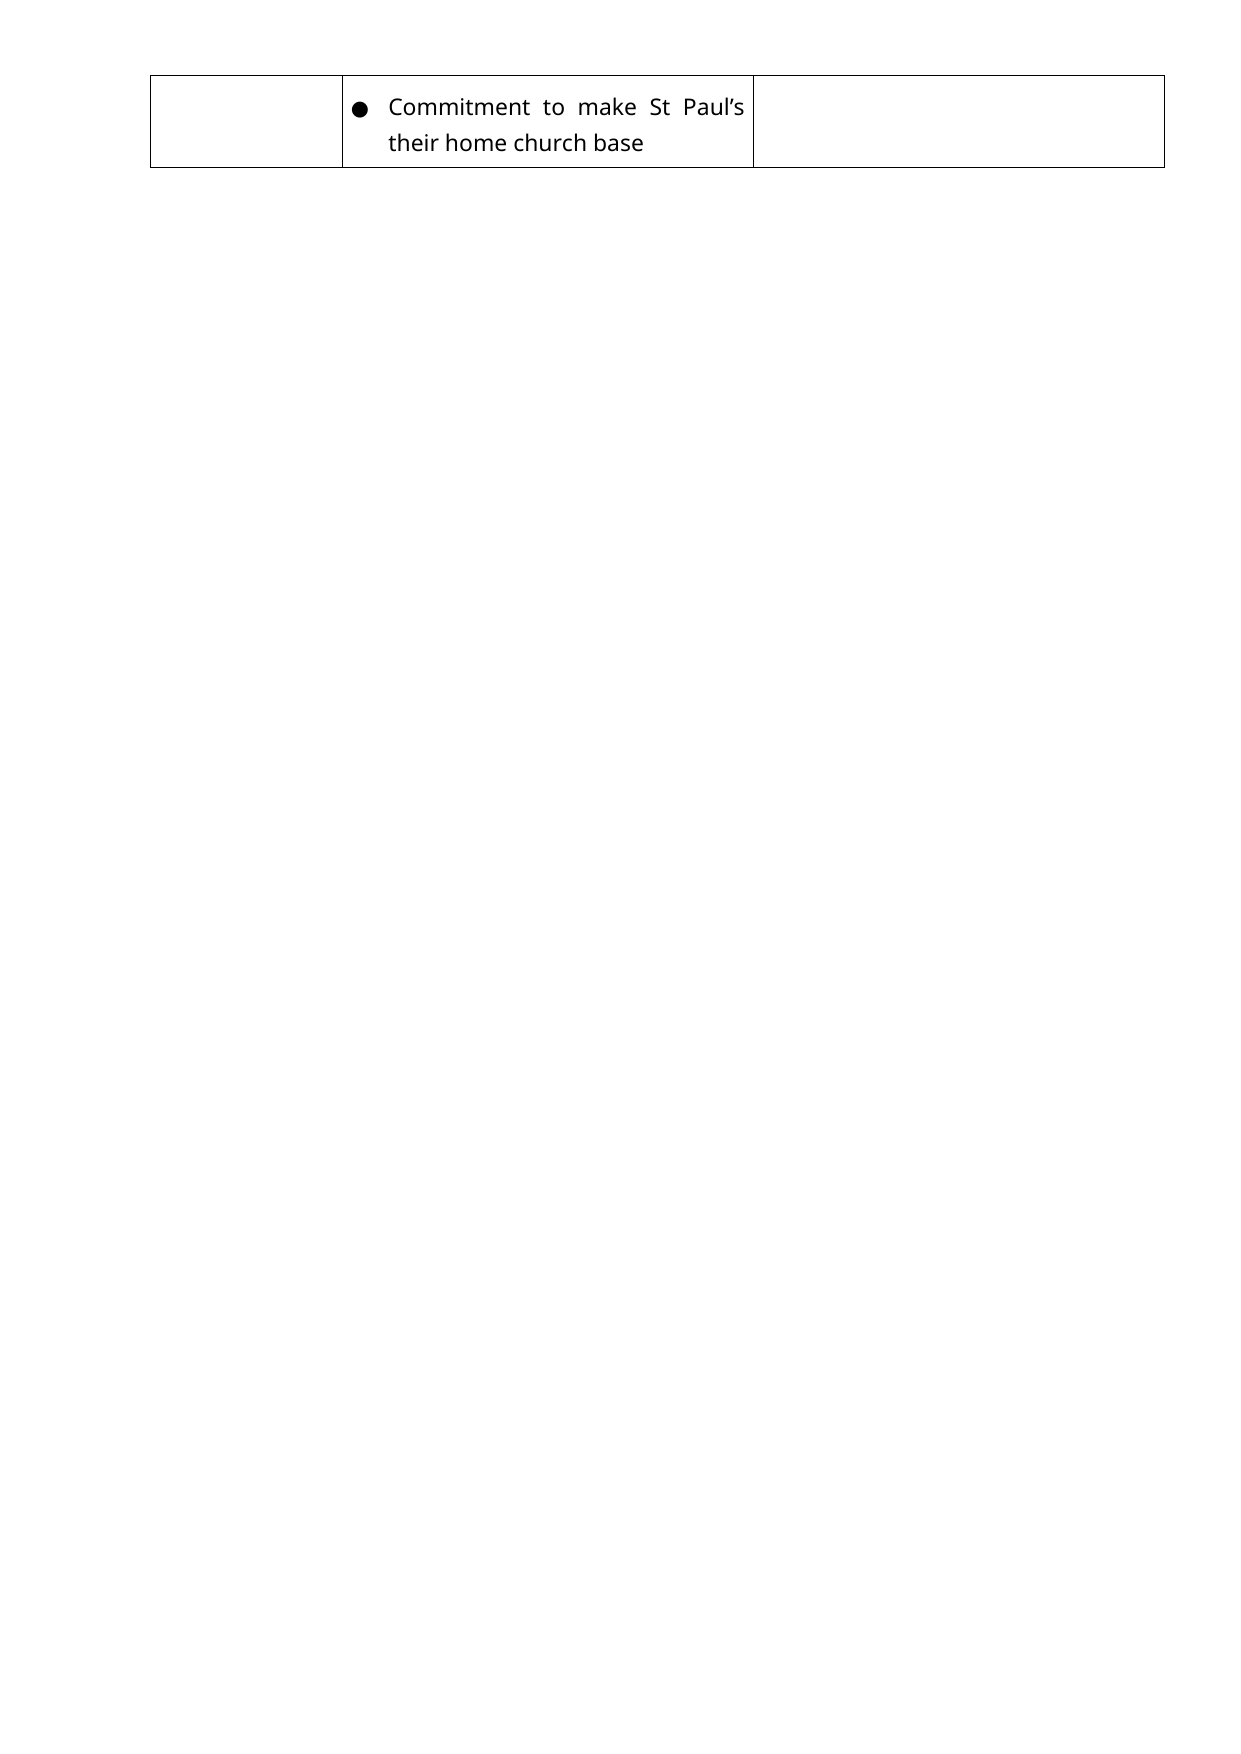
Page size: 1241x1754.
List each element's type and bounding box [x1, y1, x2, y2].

table_cell [754, 76, 1164, 167]
table_cell [343, 76, 753, 167]
table_cell [151, 76, 342, 167]
